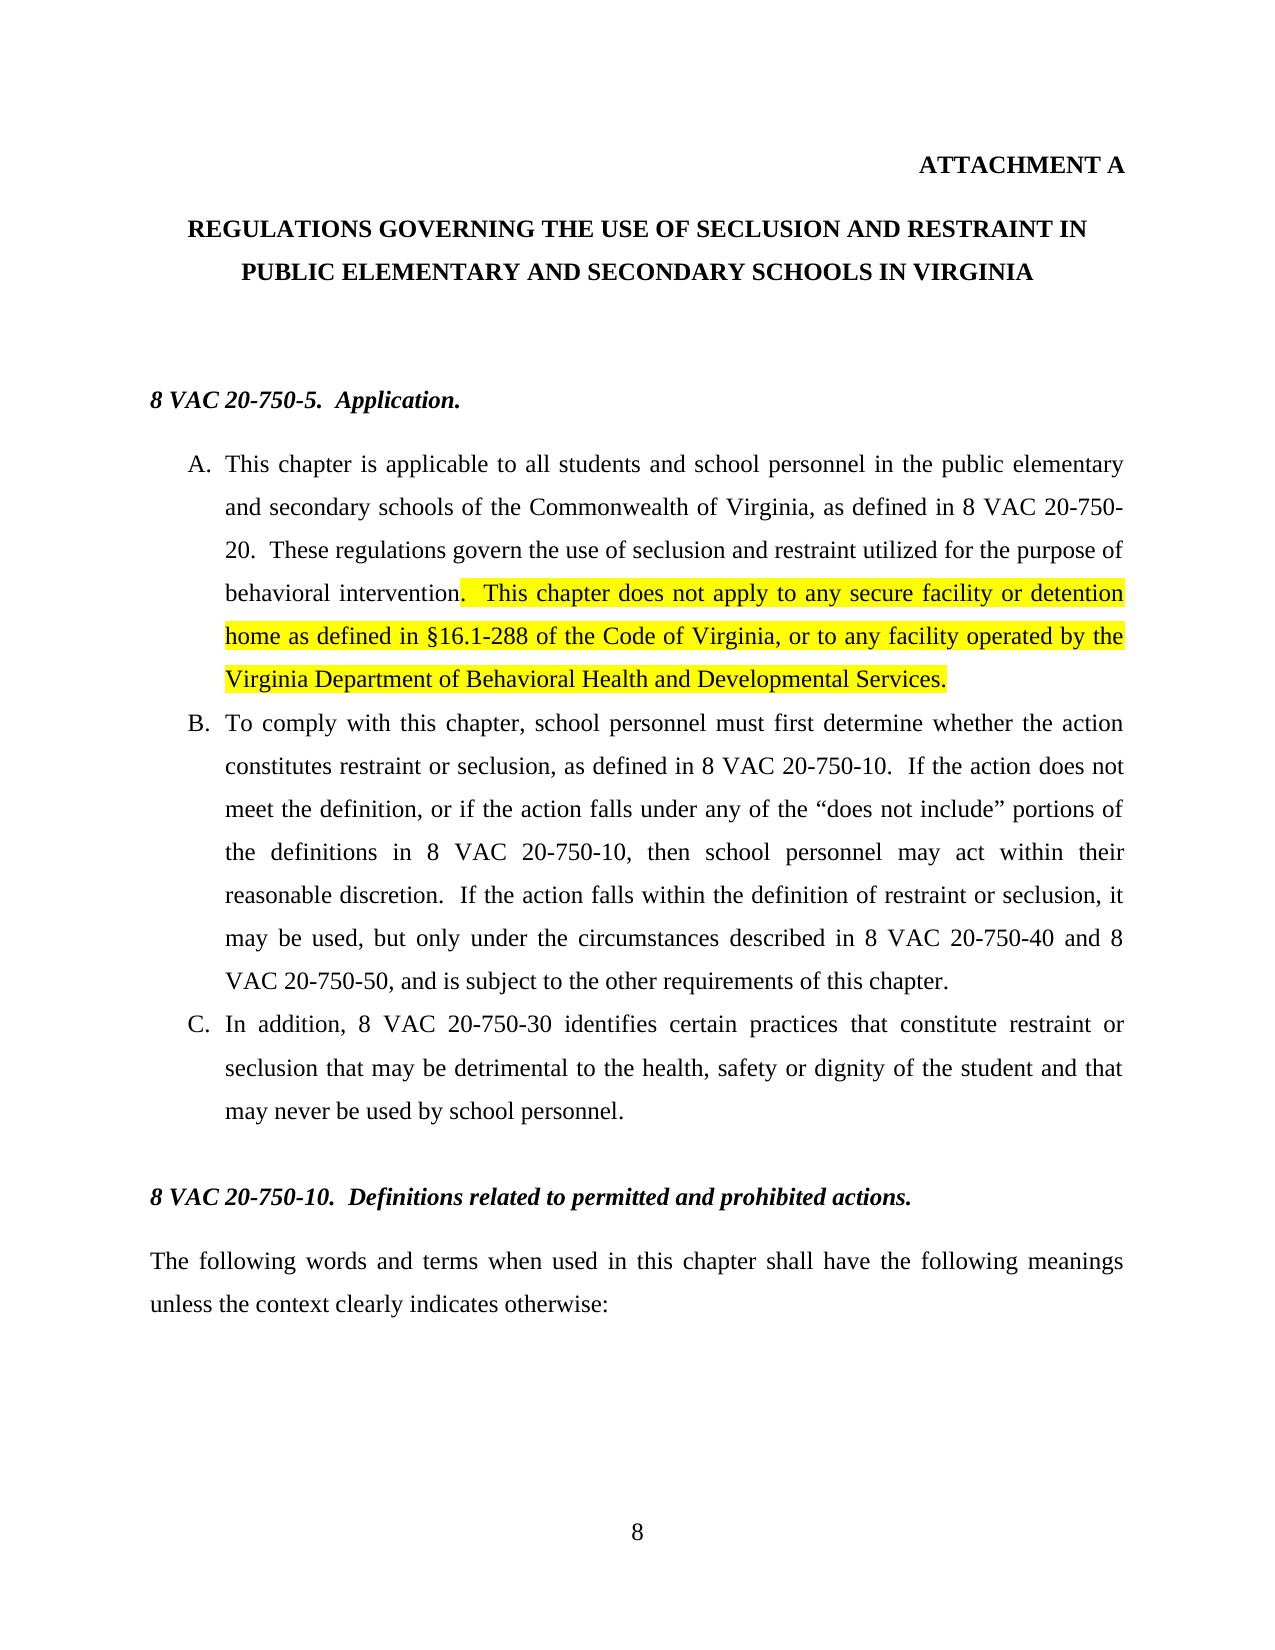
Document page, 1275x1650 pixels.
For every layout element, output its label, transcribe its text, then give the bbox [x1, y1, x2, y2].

list In addition, 8 VAC 20-750-30 identifies certain practices that constitute restraint or seclusion that may be detrimental to the health, safety or dignity of the student and that may never be used by school personnel. [187, 1009, 1125, 1124]
text 8 VAC 20-750-5. Application. [150, 385, 1125, 414]
text REGULATIONS GOVERNING THE USE OF SECLUSION AND RESTRAINT IN PUBLIC ELEMENTARY AND SECONDARY SCHOOLS IN VIRGINIA [150, 214, 1125, 286]
list To comply with this chapter, school personnel must first determine whether the action constitutes restraint or seclusion, as defined in 8 VAC 20-750-10. If the action does not meet the definition, or if the action falls under any of the “does not include” portions of the definitions in 8 VAC 20-750-10, then school personnel may act within their reasonable discretion. If the action falls within the definition of restraint or seclusion, it may be used, but only under the circumstances described in 8 VAC 20-750-40 and 8 VAC 20-750-50, and is subject to the other requirements of this chapter. [187, 708, 1125, 995]
text 8 VAC 20-750-10. Definitions related to permitted and prohibited actions. [150, 1182, 1125, 1211]
list This chapter is applicable to all students and school personnel in the public elementary and secondary schools of the Commonwealth of Virginia, as defined in 8 VAC 20-750-20. These regulations govern the use of seclusion and restraint utilized for the purpose of behavioral intervention. This chapter does not apply to any secure facility or detention home as defined in §16.1-288 of the Code of Virginia, or to any facility operated by the Virginia Department of Behavioral Health and Developmental Services. [187, 449, 1125, 693]
text ATTACHMENT A [150, 150, 1125, 179]
text The following words and terms when used in this chapter shall have the following meanings unless the context clearly indicates otherwise: [150, 1246, 1125, 1318]
